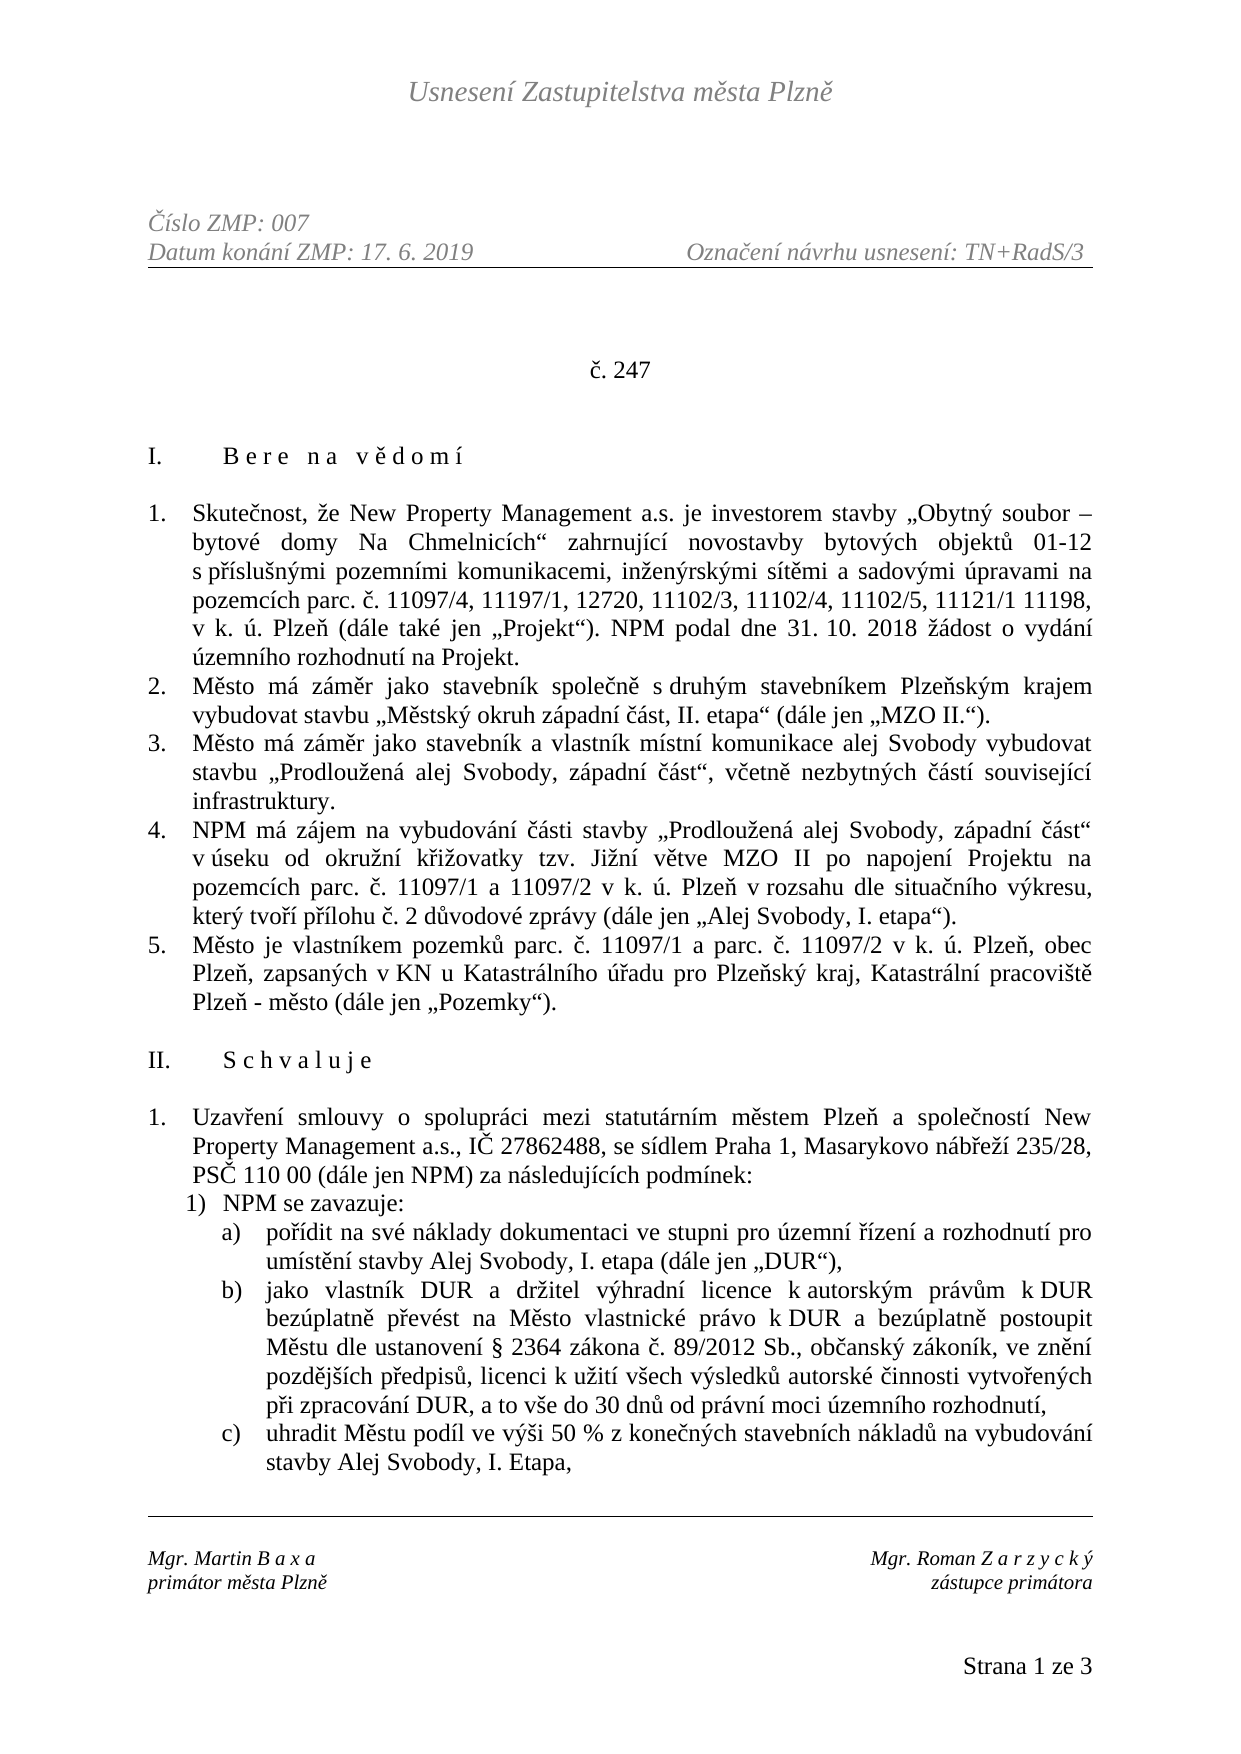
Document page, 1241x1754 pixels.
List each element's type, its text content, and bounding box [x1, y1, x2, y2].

list B e r e n a v ě d o m í [148, 441, 1093, 470]
list Město je vlastníkem pozemků parc. č. 11097/1 a parc. č. 11097/2 v k. ú. Plzeň, obec Plzeň, zapsaných v KN u Katastrálního úřadu pro Plzeňský kraj, Katastrální pracoviště Plzeň - město (dále jen „Pozemky“). [148, 930, 1093, 1016]
list Město má záměr jako stavebník společně s druhým stavebníkem Plzeňským krajem vybudovat stavbu „Městský okruh západní část, II. etapa“ (dále jen „MZO II.“). [148, 671, 1093, 728]
list Uzavření smlouvy o spolupráci mezi statutárním městem Plzeň a společností New Property Management a.s., IČ 27862488, se sídlem Praha 1, Masarykovo nábřeží 235/28, PSČ 110 00 (dále jen NPM) za následujících podmínek: [148, 1102, 1093, 1188]
list jako vlastník DUR a držitel výhradní licence k autorským právům k DUR bezúplatně převést na Město vlastnické právo k DUR a bezúplatně postoupit Městu dle ustanovení § 2364 zákona č. 89/2012 Sb., občanský zákoník, ve znění pozdějších předpisů, licenci k užití všech výsledků autorské činnosti vytvořených při zpracování DUR, a to vše do 30 dnů od právní moci územního rozhodnutí, [221, 1275, 1093, 1418]
list S c h v a l u j e [148, 1045, 1093, 1073]
text č. 247 [148, 355, 1093, 383]
list NPM se zavazuje: [185, 1188, 1093, 1217]
list Město má záměr jako stavebník a vlastník místní komunikace alej Svobody vybudovat stavbu „Prodloužená alej Svobody, západní část“, včetně nezbytných částí související infrastruktury. [148, 728, 1093, 815]
list Skutečnost, že New Property Management a.s. je investorem stavby „Obytný soubor – bytové domy Na Chmelnicích“ zahrnující novostavby bytových objektů 01-12 s příslušnými pozemními komunikacemi, inženýrskými sítěmi a sadovými úpravami na pozemcích parc. č. 11097/4, 11197/1, 12720, 11102/3, 11102/4, 11102/5, 11121/1 11198, v k. ú. Plzeň (dále také jen „Projekt“). NPM podal dne 31. 10. 2018 žádost o vydání územního rozhodnutí na Projekt. [148, 498, 1093, 671]
list NPM má zájem na vybudování části stavby „Prodloužená alej Svobody, západní část“ v úseku od okružní křižovatky tzv. Jižní větve MZO II po napojení Projektu na pozemcích parc. č. 11097/1 a 11097/2 v k. ú. Plzeň v rozsahu dle situačního výkresu, který tvoří přílohu č. 2 důvodové zprávy (dále jen „Alej Svobody, I. etapa“). [148, 815, 1093, 930]
list uhradit Městu podíl ve výši 50 % z konečných stavebních nákladů na vybudování stavby Alej Svobody, I. Etapa, [221, 1418, 1093, 1476]
list pořídit na své náklady dokumentaci ve stupni pro územní řízení a rozhodnutí pro umístění stavby Alej Svobody, I. etapa (dále jen „DUR“), [221, 1217, 1093, 1275]
